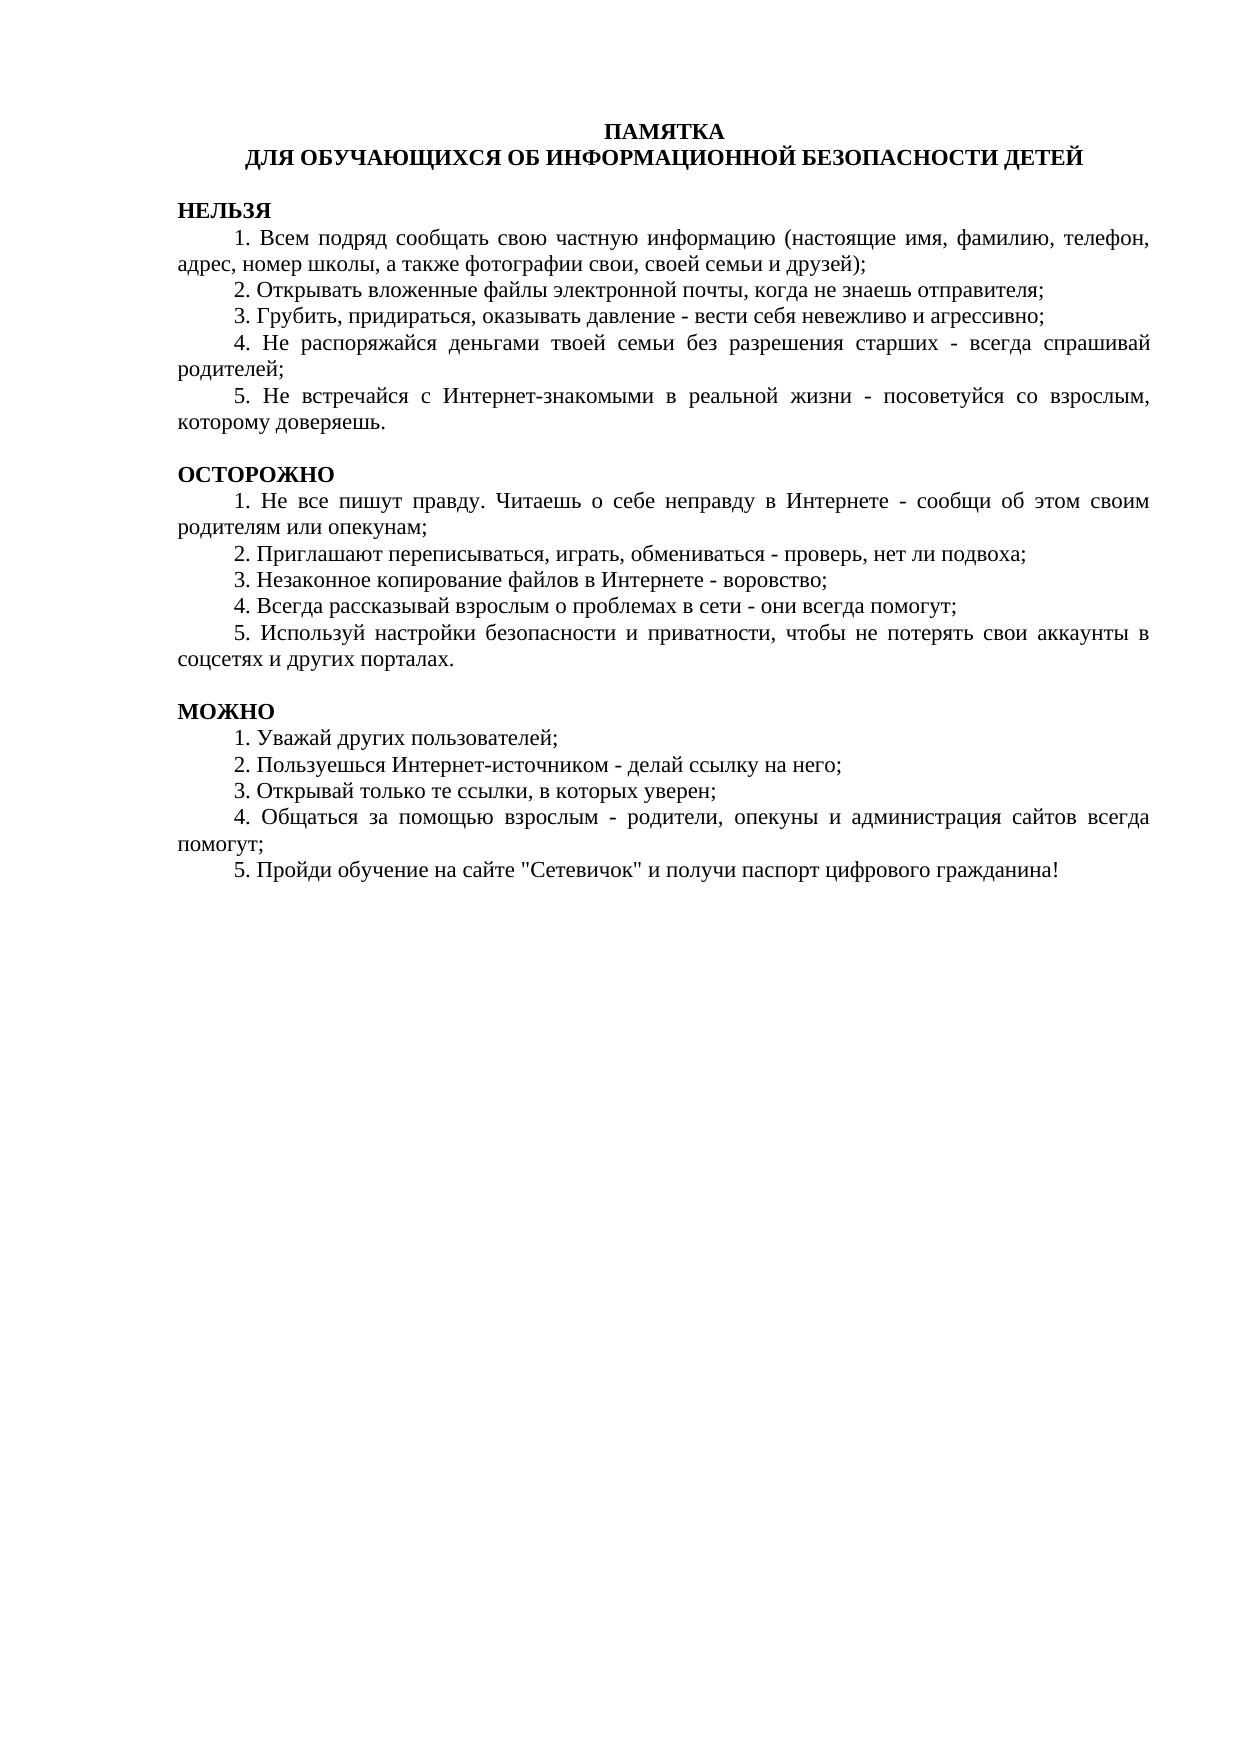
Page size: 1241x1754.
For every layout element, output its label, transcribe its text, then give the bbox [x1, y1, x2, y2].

text 5. Пройди обучение на сайте "Сетевичок" и получи паспорт цифрового гражданина! [177, 856, 1152, 882]
title ОСТОРОЖНО [177, 461, 1152, 487]
text 5. Не встречайся с Интернет-знакомыми в реальной жизни - посоветуйся со взрослым, которому доверяешь. [177, 382, 1152, 434]
title НЕЛЬЗЯ [177, 197, 1152, 223]
text 4. Общаться за помощью взрослым - родители, опекуны и администрация сайтов всегда помогут; [177, 803, 1152, 856]
text 3. Незаконное копирование файлов в Интернете - воровство; [177, 566, 1152, 592]
text 4. Всегда рассказывай взрослым о проблемах в сети - они всегда помогут; [177, 592, 1152, 619]
text 3. Грубить, придираться, оказывать давление - вести себя невежливо и агрессивно; [177, 303, 1152, 329]
text 2. Пользуешься Интернет-источником - делай ссылку на него; [177, 751, 1152, 777]
text 1. Уважай других пользователей; [177, 724, 1152, 751]
title ДЛЯ ОБУЧАЮЩИХСЯ ОБ ИНФОРМАЦИОННОЙ БЕЗОПАСНОСТИ ДЕТЕЙ [177, 144, 1152, 171]
text 5. Используй настройки безопасности и приватности, чтобы не потерять свои аккаунты в соцсетях и других порталах. [177, 619, 1152, 672]
text 1. Не все пишут правду. Читаешь о себе неправду в Интернете - сообщи об этом своим родителям или опекунам; [177, 487, 1152, 540]
text 2. Открывать вложенные файлы электронной почты, когда не знаешь отправителя; [177, 276, 1152, 303]
text 1. Всем подряд сообщать свою частную информацию (настоящие имя, фамилию, телефон, адрес, номер школы, а также фотографии свои, своей семьи и друзей); [177, 223, 1152, 276]
text 3. Открывай только те ссылки, в которых уверен; [177, 777, 1152, 803]
text 2. Приглашают переписываться, играть, обмениваться - проверь, нет ли подвоха; [177, 540, 1152, 566]
title ПАМЯТКА [177, 118, 1152, 144]
title МОЖНО [177, 698, 1152, 724]
text 4. Не распоряжайся деньгами твоей семьи без разрешения старших - всегда спрашивай родителей; [177, 329, 1152, 382]
